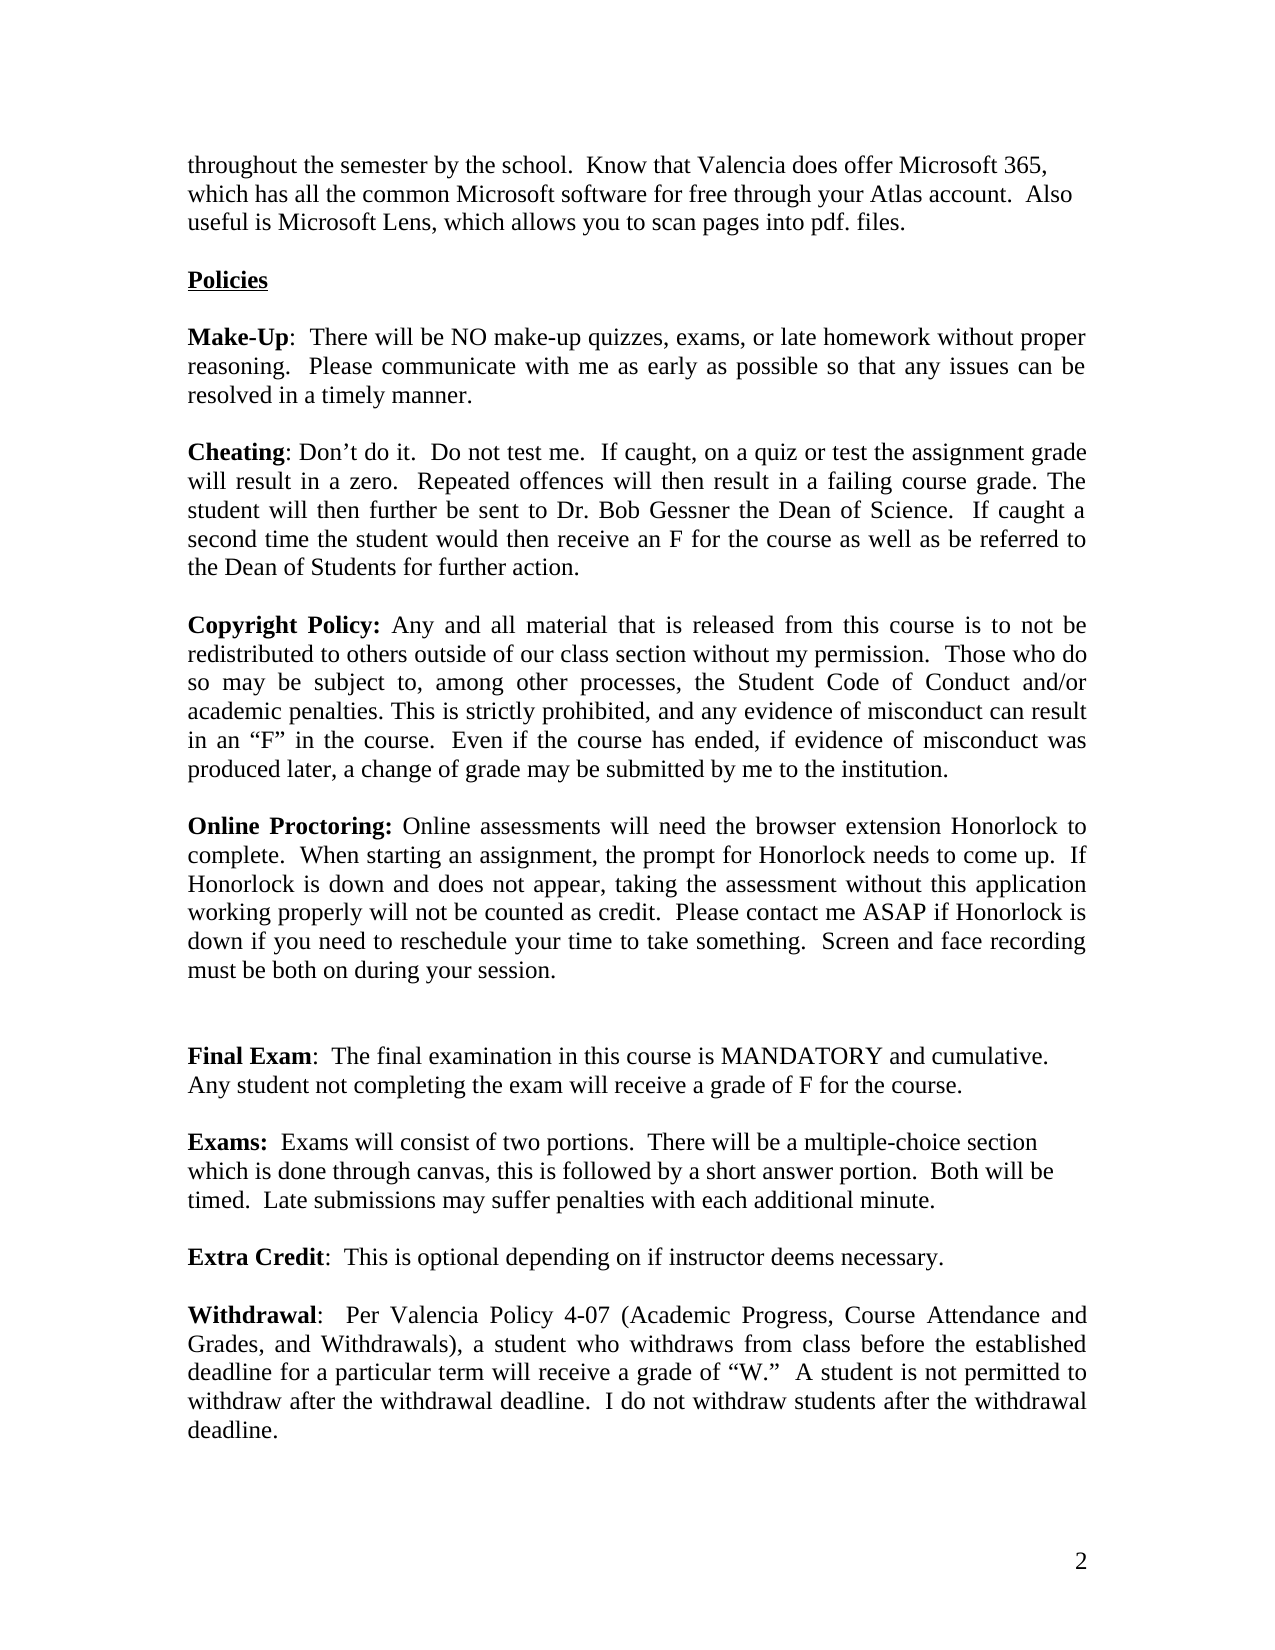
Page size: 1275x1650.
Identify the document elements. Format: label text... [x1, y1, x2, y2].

text Make-Up: There will be NO make-up quizzes, exams, or late homework without proper reasoning. Please communicate with me as early as possible so that any issues can be resolved in a timely manner. [187, 322, 1087, 409]
text Online Proctoring: Online assessments will need the browser extension Honorlock to complete. When starting an assignment, the prompt for Honorlock needs to come up. If Honorlock is down and does not appear, taking the assessment without this application working properly will not be counted as credit. Please contact me ASAP if Honorlock is down if you need to reschedule your time to take something. Screen and face recording must be both on during your session. [187, 811, 1087, 984]
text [187, 150, 1087, 236]
text Withdrawal: Per Valencia Policy 4-07 (Academic Progress, Course Attendance and Grades, and Withdrawals), a student who withdraws from class before the established deadline for a particular term will receive a grade of “W.” A student is not permitted to withdraw after the withdrawal deadline. I do not withdraw students after the withdrawal deadline. [187, 1300, 1087, 1444]
text Cheating: Don’t do it. Do not test me. If caught, on a quiz or test the assignment grade will result in a zero. Repeated offences will then result in a failing course grade. The student will then further be sent to Dr. Bob Gessner the Dean of Science. If caught a second time the student would then receive an F for the course as well as be referred to the Dean of Students for further action. [187, 437, 1087, 581]
text Extra Credit: This is optional depending on if instructor deems necessary. [187, 1242, 1087, 1271]
text Exams: Exams will consist of two portions. There will be a multiple-choice section which is done through canvas, this is followed by a short answer portion. Both will be timed. Late submissions may suffer penalties with each additional minute. [187, 1127, 1087, 1214]
text Copyright Policy: Any and all material that is released from this course is to not be redistributed to others outside of our class section without my permission. Those who do so may be subject to, among other processes, the Student Code of Conduct and/or academic penalties. This is strictly prohibited, and any evidence of misconduct can result in an “F” in the course. Even if the course has ended, if evidence of misconduct was produced later, a change of grade may be submitted by me to the institution. [187, 610, 1087, 782]
text Policies [187, 265, 1087, 294]
text Final Exam: The final examination in this course is MANDATORY and cumulative. Any student not completing the exam will receive a grade of F for the course. [187, 1041, 1087, 1099]
